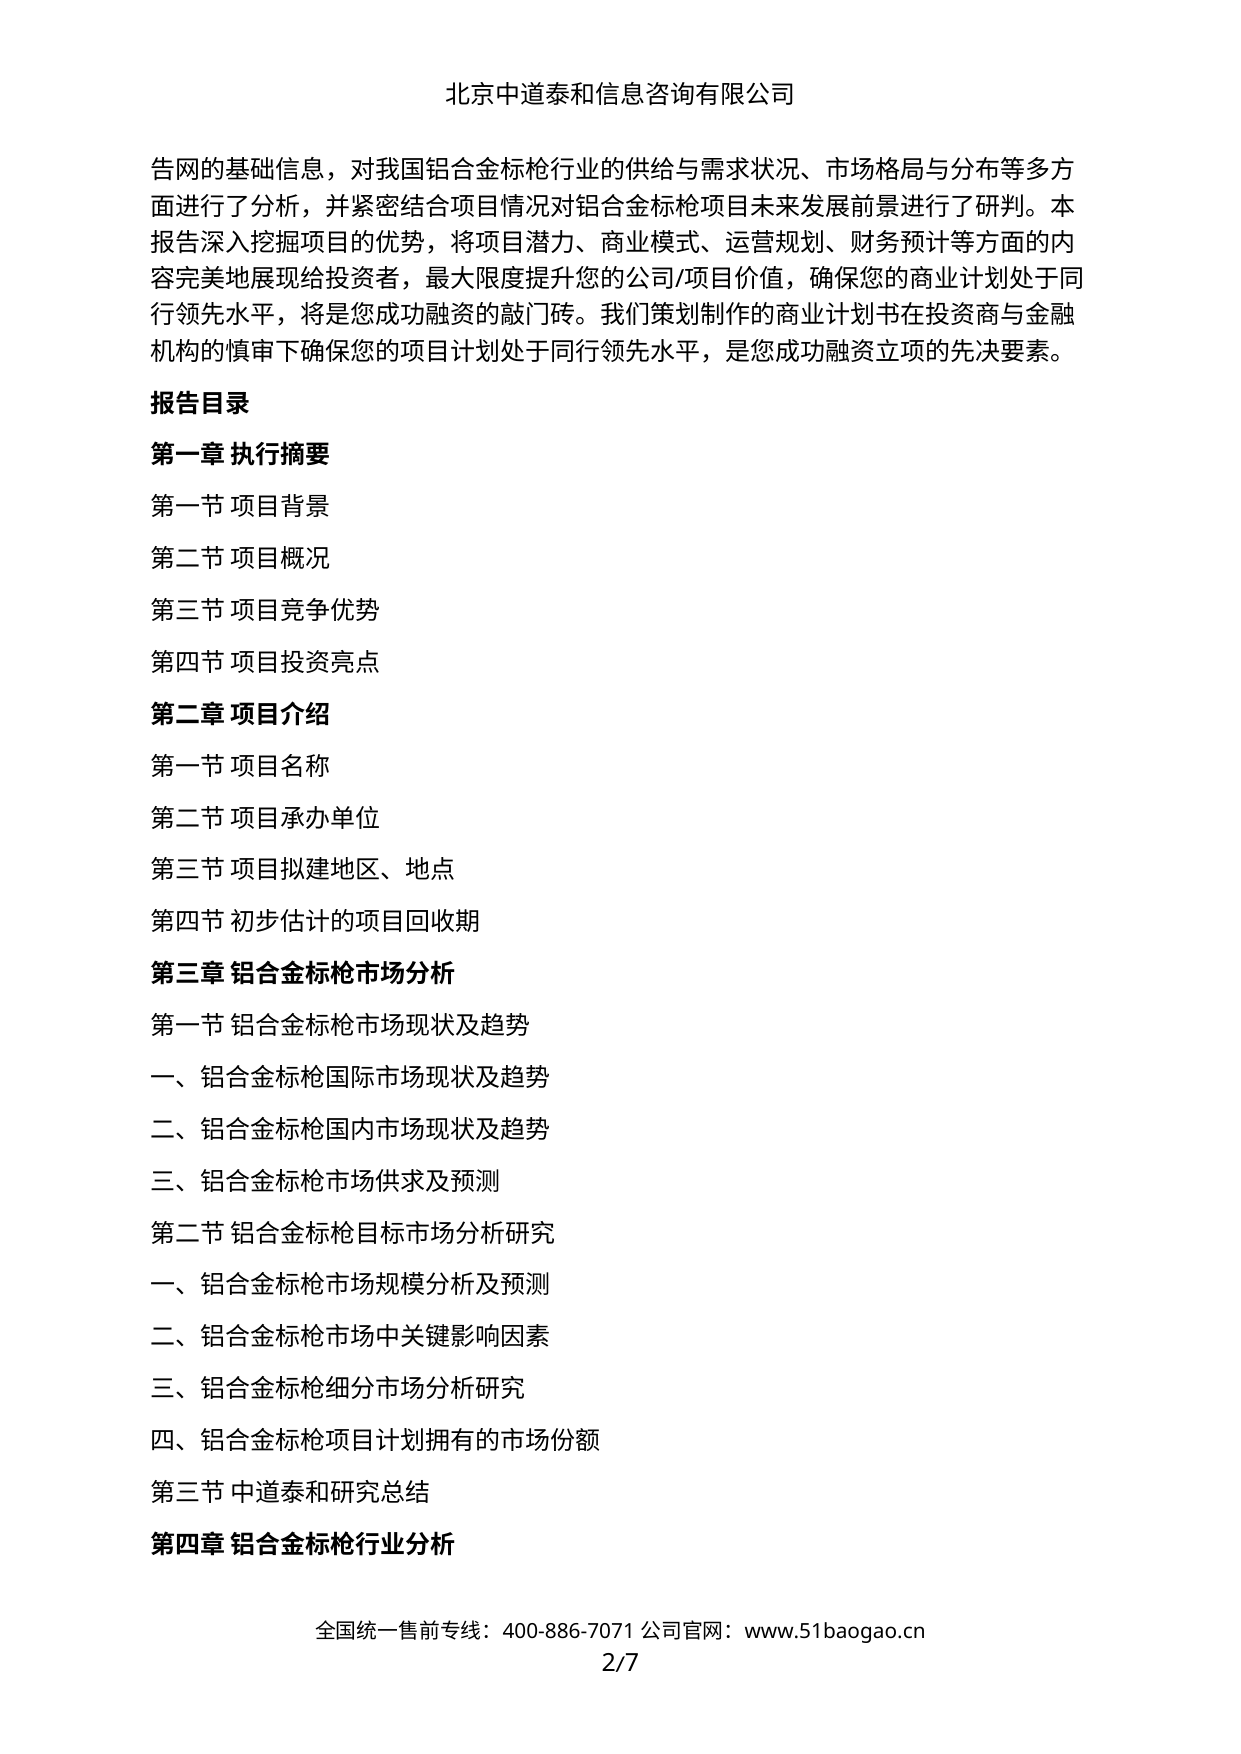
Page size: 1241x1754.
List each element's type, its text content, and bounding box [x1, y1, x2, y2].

text 二、铝合金标枪国内市场现状及趋势 [150, 1109, 1090, 1146]
text 一、铝合金标枪市场规模分析及预测 [150, 1265, 1090, 1301]
text 第三节 项目拟建地区、地点 [150, 850, 1090, 886]
text 第四节 初步估计的项目回收期 [150, 902, 1090, 938]
text 第三节 中道泰和研究总结 [150, 1472, 1090, 1509]
text 第三章 铝合金标枪市场分析 [150, 954, 1090, 990]
text 一、铝合金标枪国际市场现状及趋势 [150, 1057, 1090, 1094]
text 第一节 项目背景 [150, 487, 1090, 523]
text 三、铝合金标枪细分市场分析研究 [150, 1369, 1090, 1405]
text 第二章 项目介绍 [150, 694, 1090, 731]
text 报告目录 [150, 383, 1090, 419]
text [150, 150, 1090, 367]
text 二、铝合金标枪市场中关键影响因素 [150, 1317, 1090, 1353]
text 第三节 项目竞争优势 [150, 591, 1090, 627]
text 三、铝合金标枪市场供求及预测 [150, 1161, 1090, 1197]
text 第二节 项目概况 [150, 539, 1090, 575]
text 第四章 铝合金标枪行业分析 [150, 1524, 1090, 1561]
text 第二节 铝合金标枪目标市场分析研究 [150, 1213, 1090, 1249]
text 第四节 项目投资亮点 [150, 642, 1090, 679]
text 第二节 项目承办单位 [150, 798, 1090, 834]
text 第一节 项目名称 [150, 746, 1090, 782]
text 四、铝合金标枪项目计划拥有的市场份额 [150, 1421, 1090, 1457]
text 第一章 执行摘要 [150, 435, 1090, 471]
text 第一节 铝合金标枪市场现状及趋势 [150, 1006, 1090, 1042]
